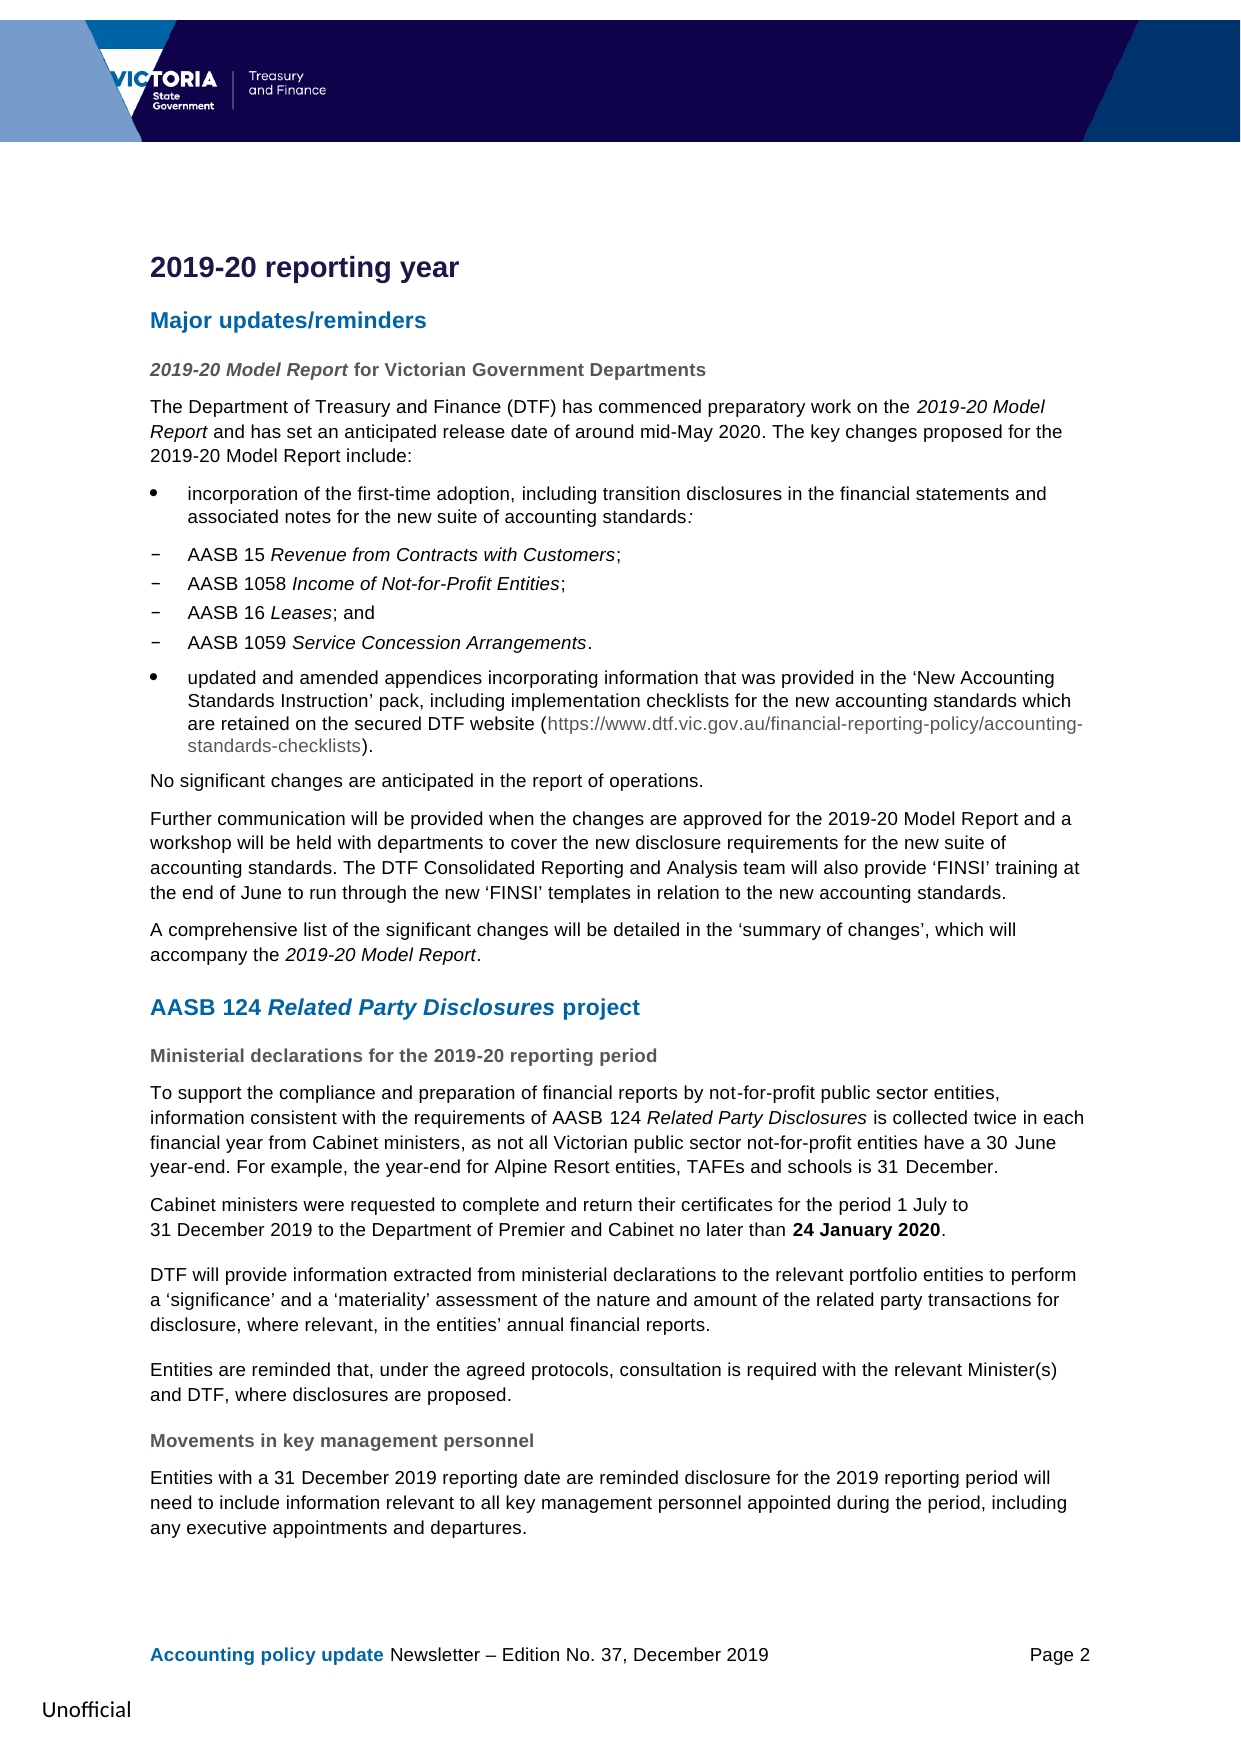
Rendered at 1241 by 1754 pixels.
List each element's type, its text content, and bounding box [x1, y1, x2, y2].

text incorporation of the first-time adoption, including transition disclosures in the financial statements and associated notes for the new suite of accounting standards: [150, 482, 1090, 527]
picture [0, 20, 1241, 142]
text To support the compliance and preparation of financial reports by not-for-profit public sector entities, information consistent with the requirements of AASB 124 Related Party Disclosures is collected twice in each financial year from Cabinet ministers, as not all Victorian public sector not-for-profit entities have a 30 June year-end. For example, the year-end for Alpine Resort entities, TAFEs and schools is 31 December. [150, 1082, 1090, 1178]
text No significant changes are anticipated in the report of operations. [150, 770, 1090, 792]
text updated and amended appendices incorporating information that was provided in the ‘New Accounting Standards Instruction’ pack, including implementation checklists for the new accounting standards which are retained on the secured DTF website (https://www.dtf.vic.gov.au/financial-reporting-policy/accounting-standards-checklists). [150, 667, 1090, 756]
text AASB 1058 Income of Not-for-Profit Entities; [150, 568, 1090, 596]
text The Department of Treasury and Finance (DTF) has commenced preparatory work on the 2019-20 Model Report and has set an anticipated release date of around mid-May 2020. The key changes proposed for the 2019-20 Model Report include: [150, 396, 1090, 467]
subtitle AASB 124 Related Party Disclosures project [150, 993, 1090, 1020]
subtitle Movements in key management personnel [150, 1429, 1090, 1451]
subtitle Ministerial declarations for the 2019-20 reporting period [150, 1044, 1090, 1066]
text Entities with a 31 December 2019 reporting date are reminded disclosure for the 2019 reporting period will need to include information relevant to all key management personnel appointed during the period, including any executive appointments and departures. [150, 1467, 1090, 1538]
text AASB 15 Revenue from Contracts with Customers; [150, 539, 1090, 567]
text AASB 1059 Service Concession Arrangements. [150, 627, 1090, 655]
text AASB 16 Leases; and [150, 597, 1090, 625]
text Cabinet ministers were requested to complete and return their certificates for the period 1 July to 31 December 2019 to the Department of Premier and Cabinet no later than 24 January 2020. [150, 1193, 1090, 1240]
subtitle 2019-20 reporting year [150, 250, 1090, 283]
subtitle 2019-20 Model Report for Victorian Government Departments [150, 358, 1090, 380]
subtitle Major updates/reminders [150, 307, 1090, 334]
text Entities are reminded that, under the agreed protocols, consultation is required with the relevant Minister(s) and DTF, where disclosures are proposed. [150, 1359, 1090, 1406]
text A comprehensive list of the significant changes will be detailed in the ‘summary of changes’, which will accompany the 2019-20 Model Report. [150, 919, 1090, 965]
text DTF will provide information extracted from ministerial declarations to the relevant portfolio entities to perform a ‘significance’ and a ‘materiality’ assessment of the nature and amount of the related party transactions for disclosure, where relevant, in the entities’ annual financial reports. [150, 1264, 1090, 1335]
text Further communication will be provided when the changes are approved for the 2019-20 Model Report and a workshop will be held with departments to cover the new disclosure requirements for the new suite of accounting standards. The DTF Consolidated Reporting and Analysis team will also provide ‘FINSI’ training at the end of June to run through the new ‘FINSI’ templates in relation to the new accounting standards. [150, 807, 1090, 903]
